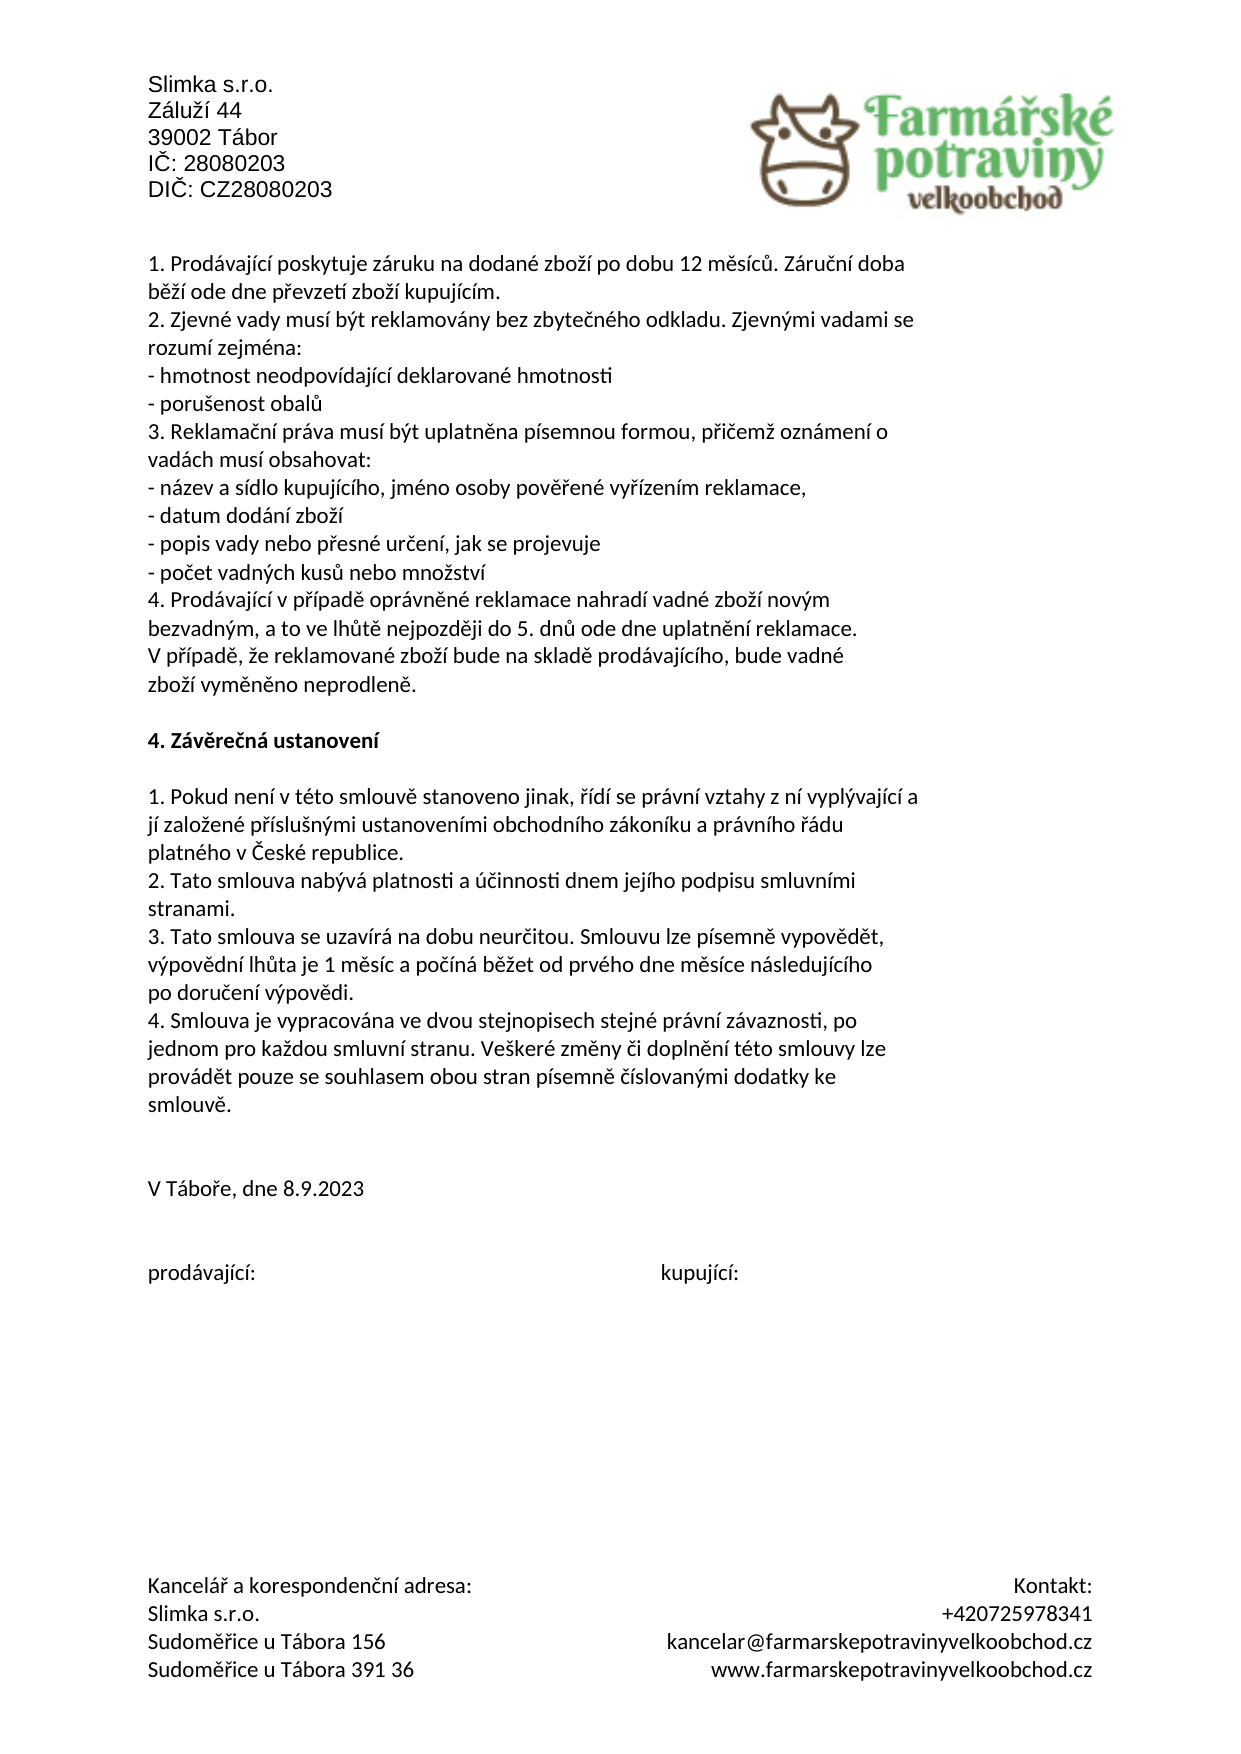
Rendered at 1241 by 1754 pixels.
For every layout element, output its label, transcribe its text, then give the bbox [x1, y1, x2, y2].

text 3. Tato smlouva se uzavírá na dobu neurčitou. Smlouvu lze písemně vypovědět, [148, 922, 1093, 950]
text jednom pro každou smluvní stranu. Veškeré změny či doplnění této smlouvy lze [148, 1034, 1093, 1062]
text 1. Pokud není v této smlouvě stanoveno jinak, řídí se právní vztahy z ní vyplývající a [148, 782, 1093, 810]
text běží ode dne převzetí zboží kupujícím. [148, 277, 1093, 305]
text jí založené příslušnými ustanoveními obchodního zákoníku a právního řádu [148, 810, 1093, 838]
text 1. Prodávající poskytuje záruku na dodané zboží po dobu 12 měsíců. Záruční doba [148, 249, 1093, 277]
text - popis vady nebo přesné určení, jak se projevuje [148, 529, 1093, 558]
text - počet vadných kusů nebo množství [148, 558, 1093, 586]
picture [729, 71, 1140, 226]
text V případě, že reklamované zboží bude na skladě prodávajícího, bude vadné [148, 642, 1093, 670]
text V Táboře, dne 8.9.2023 [148, 1174, 1093, 1202]
text provádět pouze se souhlasem obou stran písemně číslovanými dodatky ke [148, 1062, 1093, 1090]
text prodávající: kupující: [148, 1258, 1093, 1286]
text - porušenost obalů [148, 389, 1093, 417]
text výpovědní lhůta je 1 měsíc a počíná běžet od prvého dne měsíce následujícího [148, 950, 1093, 978]
text bezvadným, a to ve lhůtě nejpozději do 5. dnů ode dne uplatnění reklamace. [148, 614, 1093, 642]
text 2. Tato smlouva nabývá platnosti a účinnosti dnem jejího podpisu smluvními [148, 866, 1093, 894]
text 4. Prodávající v případě oprávněné reklamace nahradí vadné zboží novým [148, 586, 1093, 614]
text smlouvě. [148, 1090, 1093, 1118]
text vadách musí obsahovat: [148, 446, 1093, 473]
text 4. Závěrečná ustanovení [148, 726, 1093, 754]
text - hmotnost neodpovídající deklarované hmotnosti [148, 361, 1093, 389]
text zboží vyměněno neprodleně. [148, 670, 1093, 698]
text po doručení výpovědi. [148, 978, 1093, 1006]
text 4. Smlouva je vypracována ve dvou stejnopisech stejné právní závaznosti, po [148, 1006, 1093, 1034]
text - název a sídlo kupujícího, jméno osoby pověřené vyřízením reklamace, [148, 473, 1093, 502]
text stranami. [148, 894, 1093, 922]
text rozumí zejména: [148, 333, 1093, 361]
text - datum dodání zboží [148, 502, 1093, 529]
text platného v České republice. [148, 838, 1093, 866]
text 3. Reklamační práva musí být uplatněna písemnou formou, přičemž oznámení o [148, 417, 1093, 446]
text 2. Zjevné vady musí být reklamovány bez zbytečného odkladu. Zjevnými vadami se [148, 305, 1093, 333]
